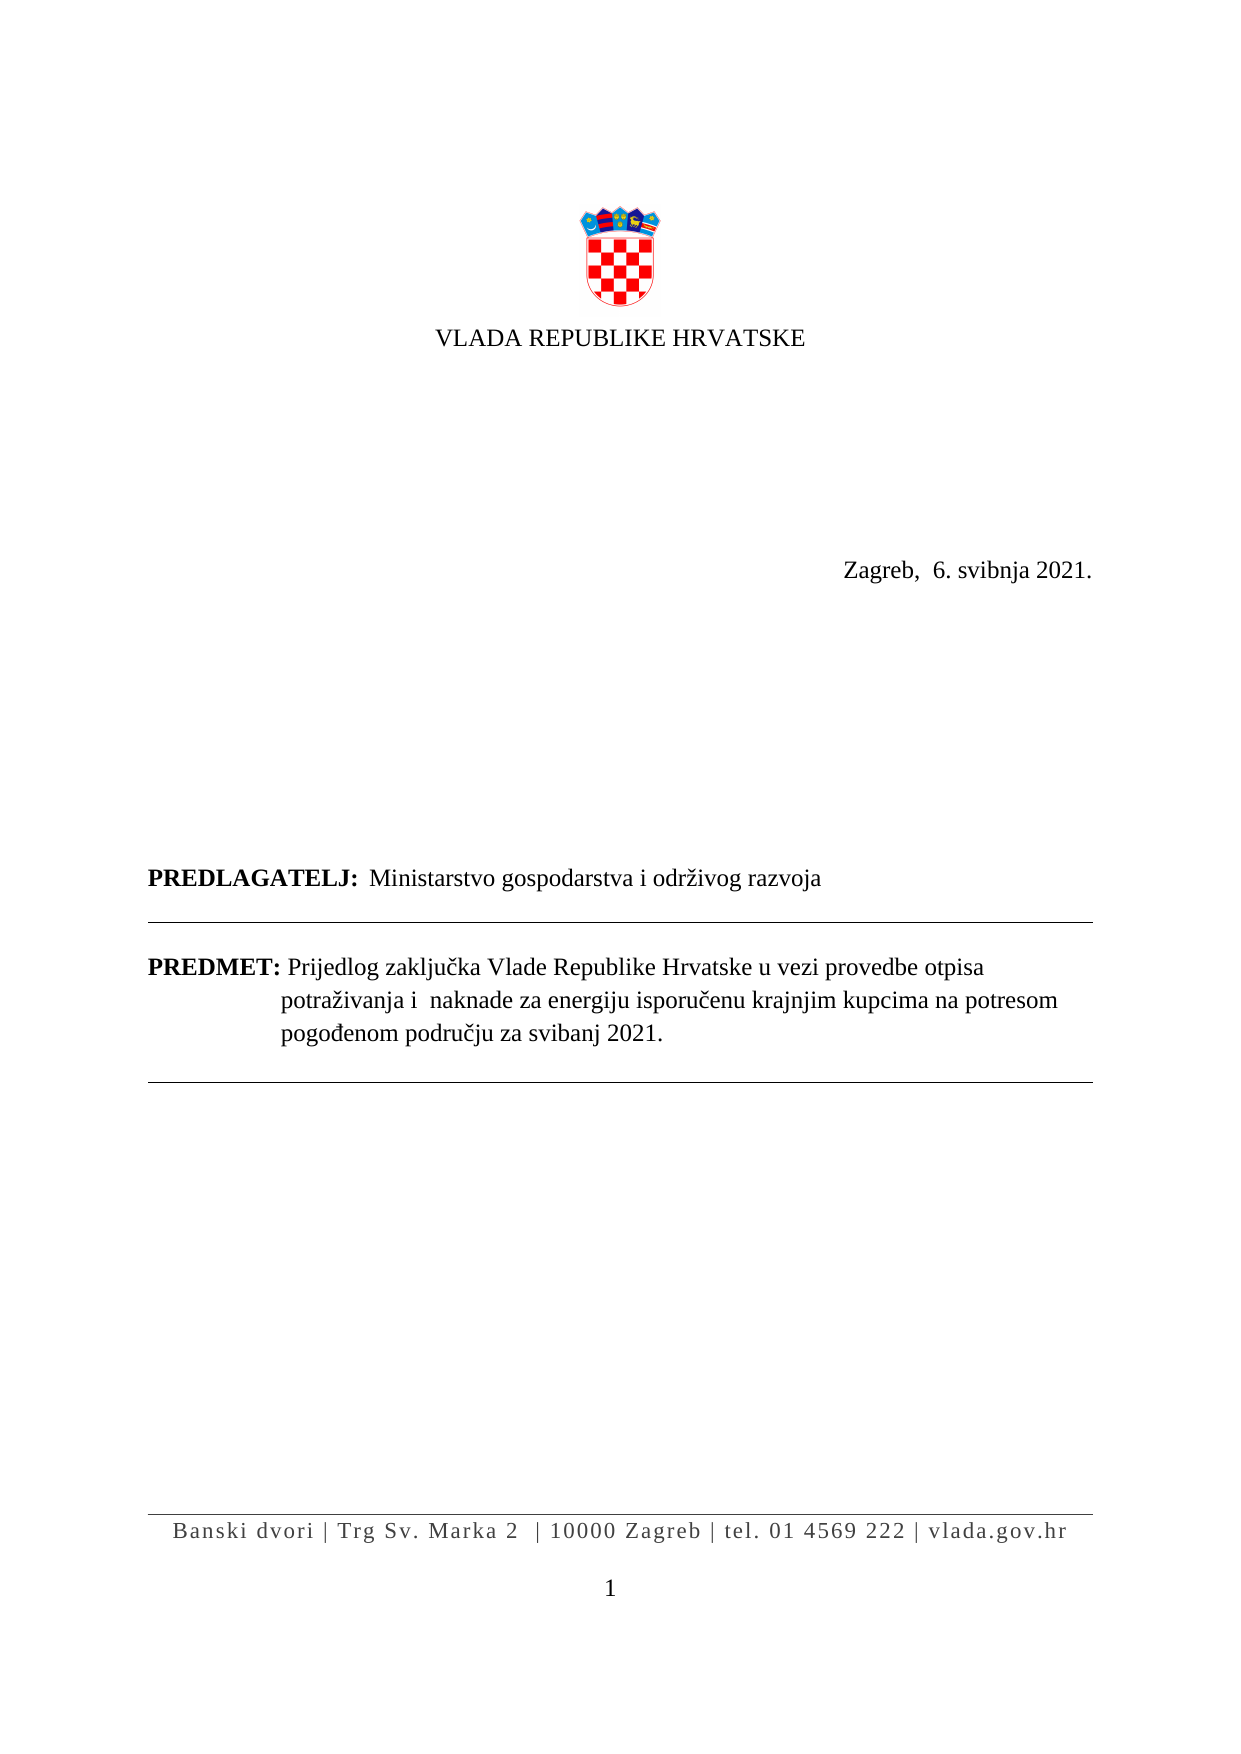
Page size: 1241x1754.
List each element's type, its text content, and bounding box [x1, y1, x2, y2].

text PREDLAGATELJ: Ministarstvo gospodarstva i održivog razvoja [148, 863, 1093, 892]
text Zagreb, 6. svibnja 2021. [148, 555, 1093, 584]
text VLADA REPUBLIKE HRVATSKE [148, 323, 1093, 352]
text 1 [148, 1573, 1093, 1602]
picture [578, 204, 662, 317]
text Banski dvori | Trg Sv. Marka 2 | 10000 Zagreb | tel. 01 4569 222 | vlada.gov.hr [148, 1515, 1093, 1544]
text PREDMET: Prijedlog zaključka Vlade Republike Hrvatske u vezi provedbe otpisa potraživanja i naknade za energiju isporučenu krajnjim kupcima na potresom pogođenom području za svibanj 2021. [148, 952, 1093, 1047]
